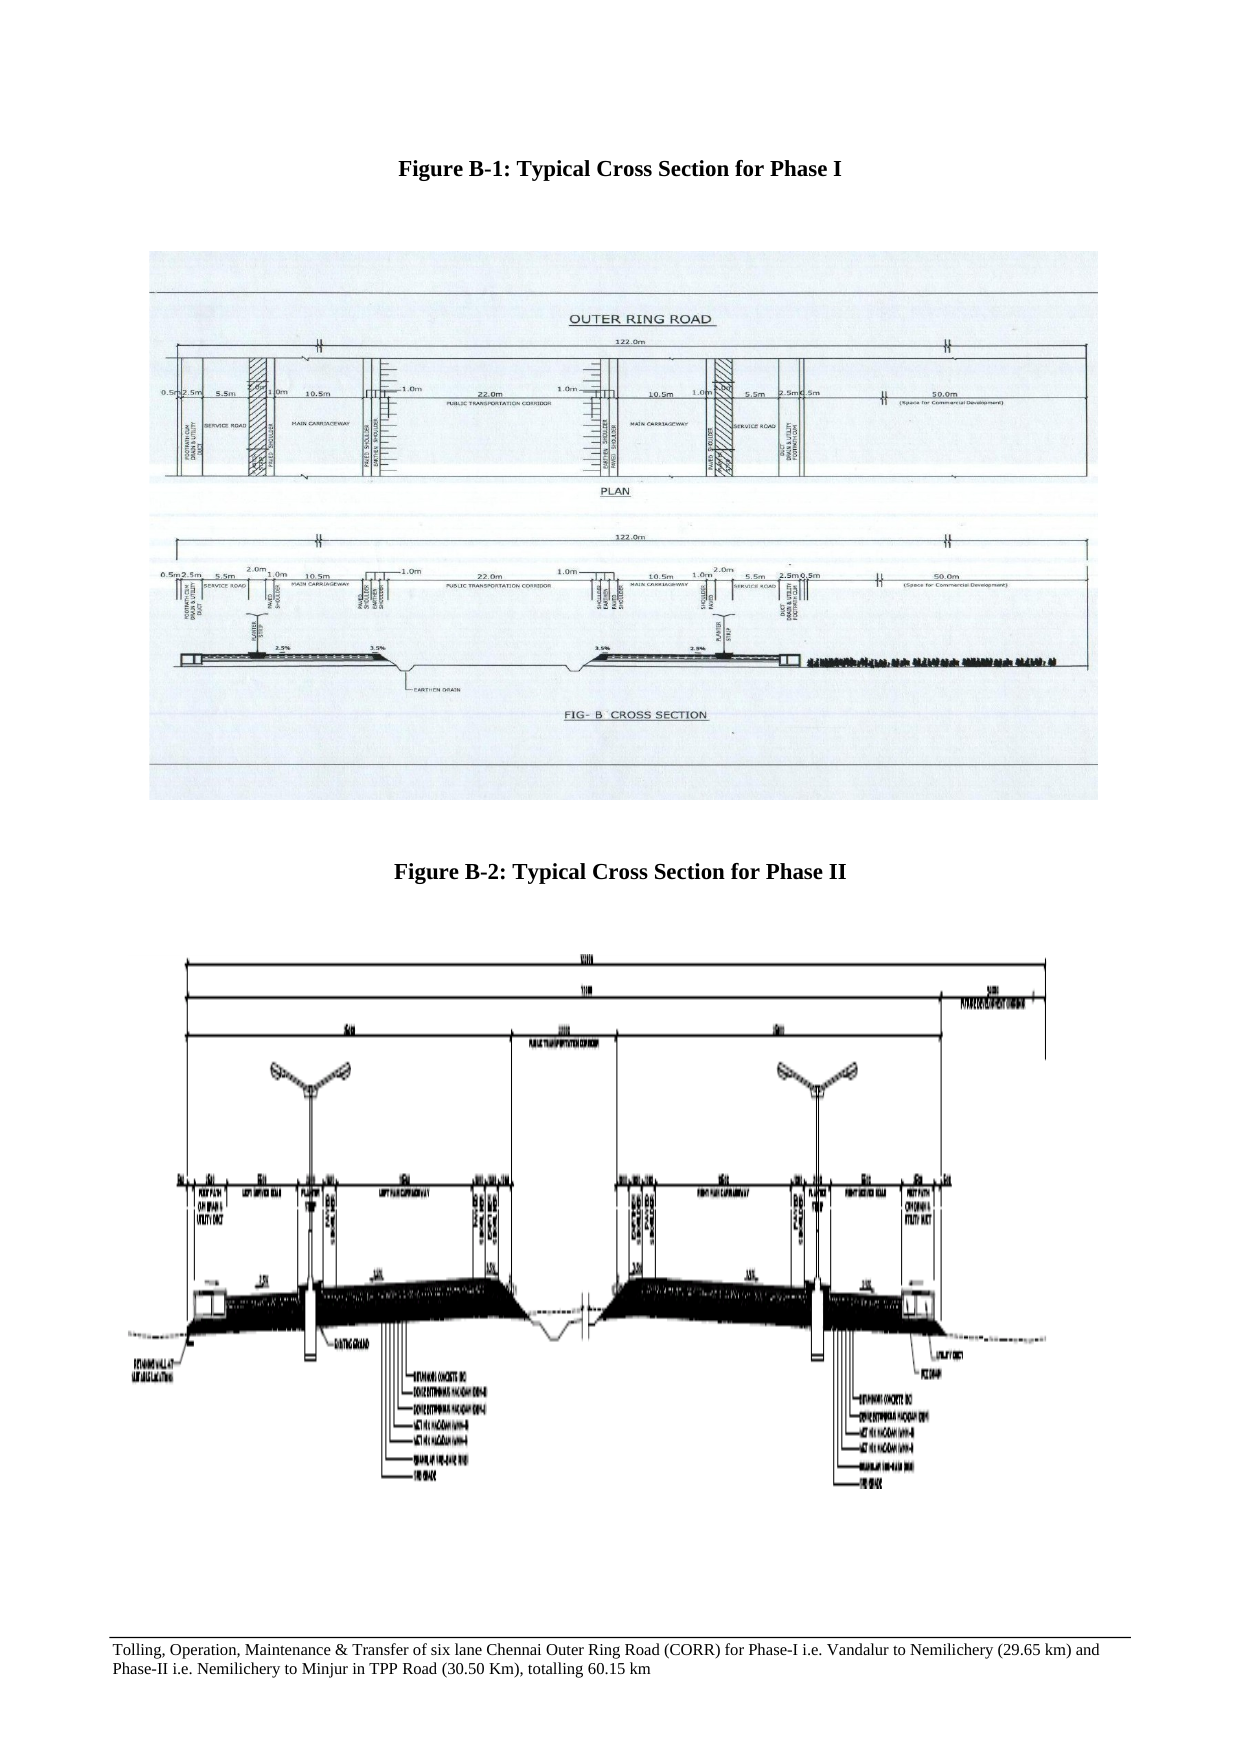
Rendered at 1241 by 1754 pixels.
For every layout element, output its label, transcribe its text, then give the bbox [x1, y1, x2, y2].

picture [127, 954, 1047, 1489]
picture [149, 251, 1098, 800]
text Figure B-2: Typical Cross Section for Phase II [268, 858, 972, 884]
subtitle Figure B-1: Typical Cross Section for Phase I [268, 155, 972, 181]
